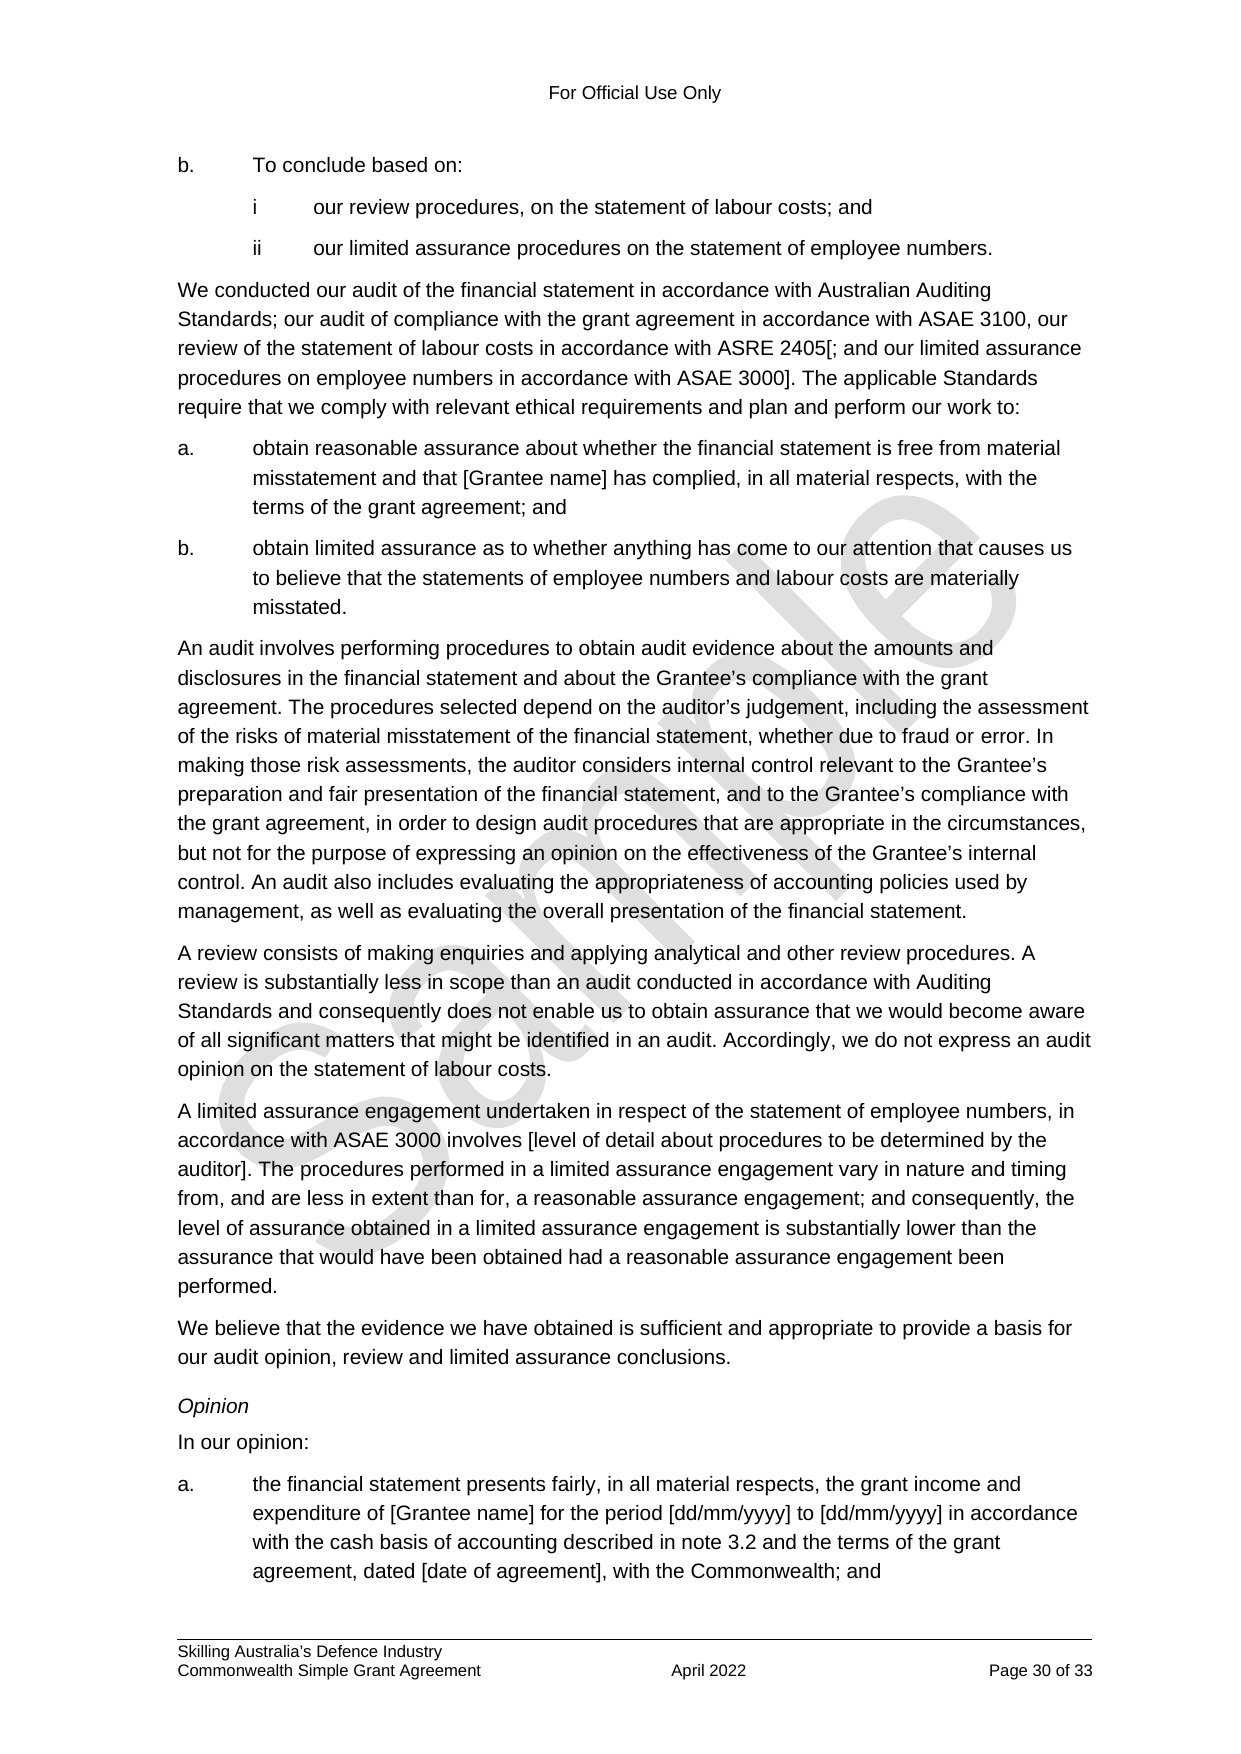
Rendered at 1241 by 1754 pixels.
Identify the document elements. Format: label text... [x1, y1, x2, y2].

list our review procedures, on the statement of labour costs; and [252, 189, 1092, 218]
list obtain limited assurance as to whether anything has come to our attention that causes us to believe that the statements of employee numbers and labour costs are materially misstated. [177, 531, 1092, 618]
list the financial statement presents fairly, in all material respects, the grant income and expenditure of [Grantee name] for the period [dd/mm/yyyy] to [dd/mm/yyyy] in accordance with the cash basis of accounting described in note 3.2 and the terms of the grant agreement, dated [date of agreement], with the Commonwealth; and [177, 1466, 1092, 1583]
list We conducted our audit of the financial statement in accordance with Australian Auditing Standards; our audit of compliance with the grant agreement in accordance with ASAE 3100, our review of the statement of labour costs in accordance with ASRE 2405[; and our limited assurance procedures on employee numbers in accordance with ASAE 3000]. The applicable Standards require that we comply with relevant ethical requirements and plan and perform our work to: [177, 273, 1092, 418]
list our limited assurance procedures on the statement of employee numbers. [252, 231, 1092, 260]
text In our opinion: [177, 1430, 1092, 1454]
list To conclude based on: [177, 148, 1092, 177]
text Opinion [177, 1393, 1092, 1417]
list A review consists of making enquiries and applying analytical and other review procedures. A review is substantially less in scope than an audit conducted in accordance with Auditing Standards and consequently does not enable us to obtain assurance that we would become aware of all significant matters that might be identified in an audit. Accordingly, we do not express an audit opinion on the statement of labour costs. [177, 935, 1092, 1081]
list obtain reasonable assurance about whether the financial statement is free from material misstatement and that [Grantee name] has complied, in all material respects, with the terms of the grant agreement; and [177, 431, 1092, 518]
list We believe that the evidence we have obtained is sufficient and appropriate to provide a basis for our audit opinion, review and limited assurance conclusions. [177, 1310, 1092, 1368]
list An audit involves performing procedures to obtain audit evidence about the amounts and disclosures in the financial statement and about the Grantee’s compliance with the grant agreement. The procedures selected depend on the auditor’s judgement, including the assessment of the risks of material misstatement of the financial statement, whether due to fraud or error. In making those risk assessments, the auditor considers internal control relevant to the Grantee’s preparation and fair presentation of the financial statement, and to the Grantee’s compliance with the grant agreement, in order to design audit procedures that are appropriate in the circumstances, but not for the purpose of expressing an opinion on the effectiveness of the Grantee’s internal control. An audit also includes evaluating the appropriateness of accounting policies used by management, as well as evaluating the overall presentation of the financial statement. [177, 631, 1092, 923]
list A limited assurance engagement undertaken in respect of the statement of employee numbers, in accordance with ASAE 3000 involves [level of detail about procedures to be determined by the auditor]. The procedures performed in a limited assurance engagement vary in nature and timing from, and are less in extent than for, a reasonable assurance engagement; and consequently, the level of assurance obtained in a limited assurance engagement is substantially lower than the assurance that would have been obtained had a reasonable assurance engagement been performed. [177, 1093, 1092, 1298]
